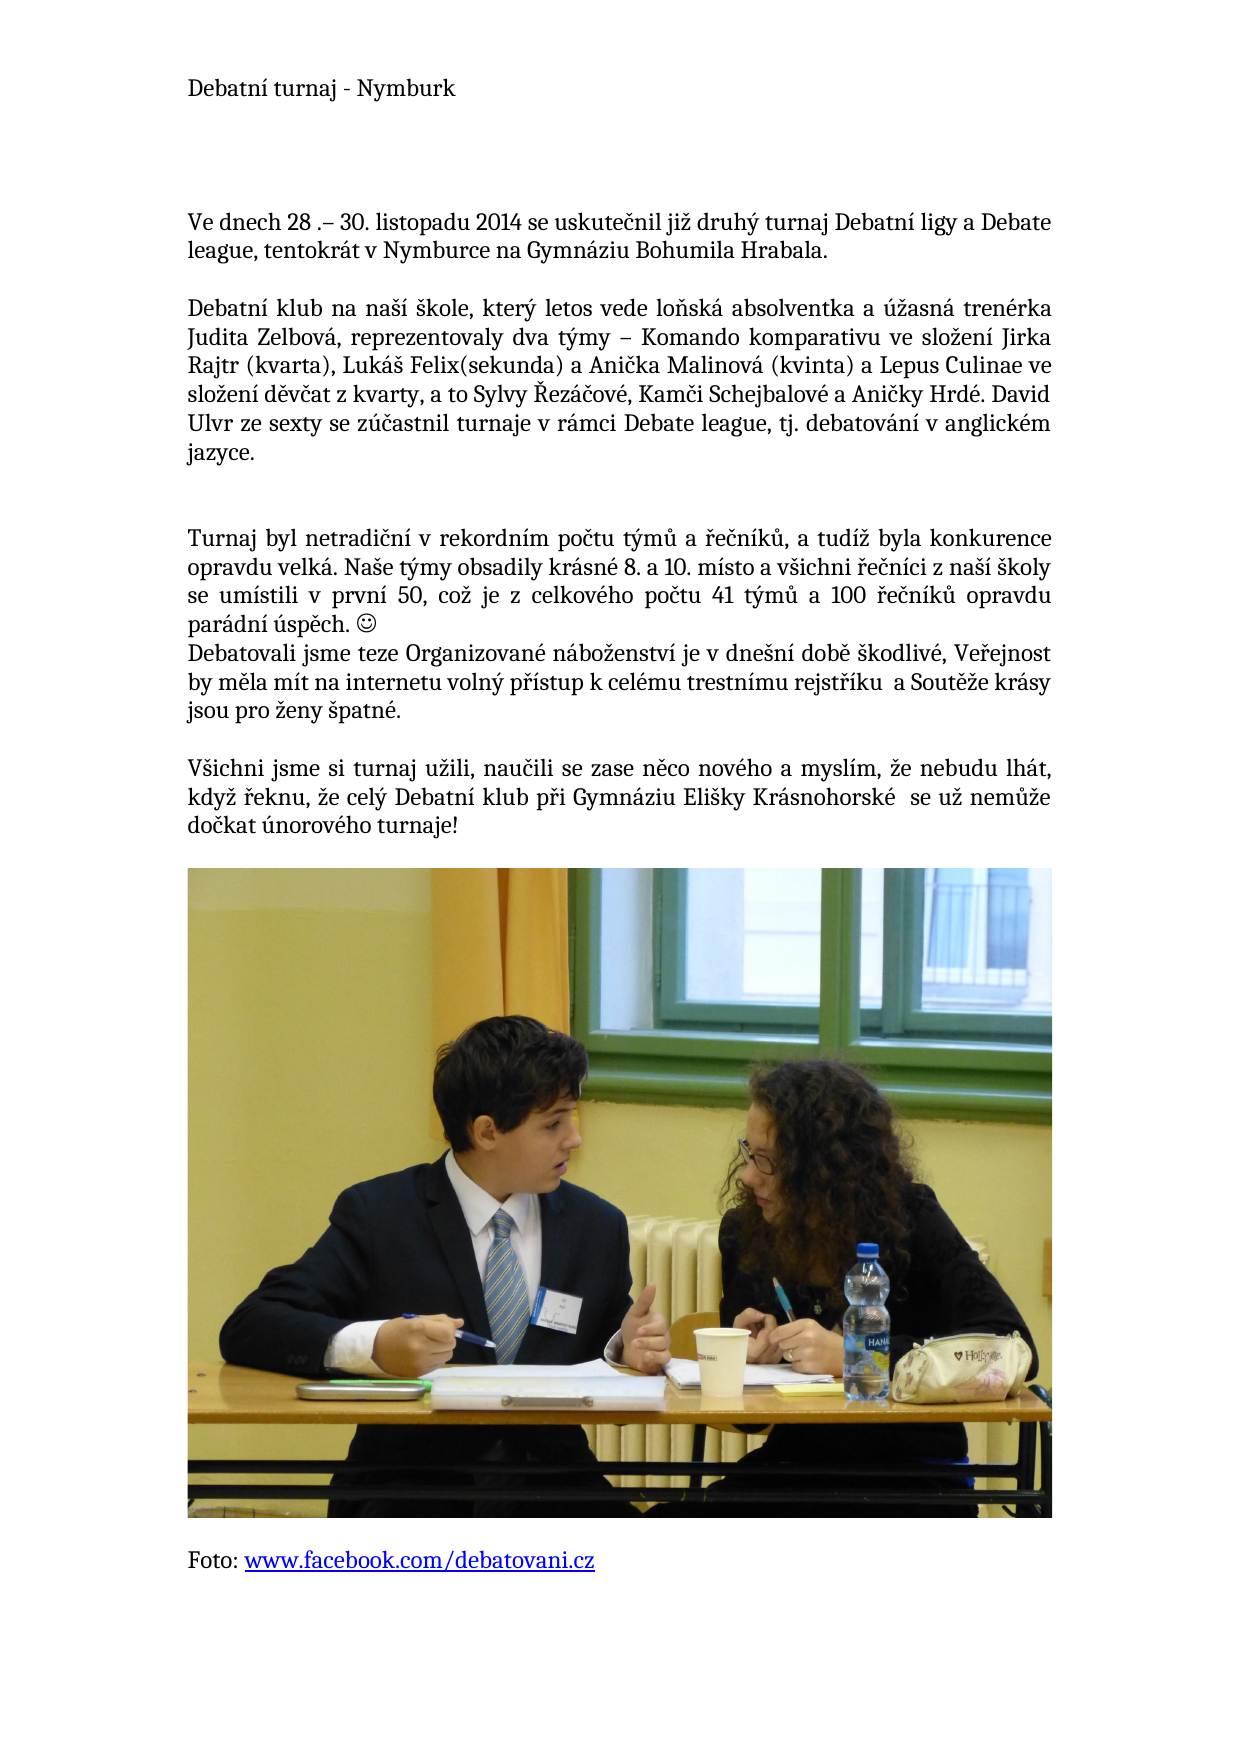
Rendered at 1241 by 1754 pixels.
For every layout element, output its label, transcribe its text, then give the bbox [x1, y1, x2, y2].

text Všichni jsme si turnaj užili, naučili se zase něco nového a myslím, že nebudu lhát, když řeknu, že celý Debatní klub při Gymnáziu Elišky Krásnohorské se už nemůže dočkat únorového turnaje! [187, 754, 1053, 840]
text Foto: www.facebook.com/debatovani.cz [187, 1546, 1053, 1575]
picture [187, 868, 1053, 1518]
text Debatní klub na naší škole, který letos vede loňská absolventka a úžasná trenérka Judita Zelbová, reprezentovaly dva týmy – Komando komparativu ve složení Jirka Rajtr (kvarta), Lukáš Felix(sekunda) a Anička Malinová (kvinta) a Lepus Culinae ve složení děvčat z kvarty, a to Sylvy Řezáčové, Kamči Schejbalové a Aničky Hrdé. David Ulvr ze sexty se zúčastnil turnaje v rámci Debate league, tj. debatování v anglickém jazyce. [187, 294, 1053, 466]
text Turnaj byl netradiční v rekordním počtu týmů a řečníků, a tudíž byla konkurence opravdu velká. Naše týmy obsadily krásné 8. a 10. místo a všichni řečníci z naší školy se umístili v první 50, což je z celkového počtu 41 týmů a 100 řečníků opravdu parádní úspěch. [187, 524, 1053, 639]
text Debatovali jsme teze Organizované náboženství je v dnešní době škodlivé, Veřejnost by měla mít na internetu volný přístup k celému trestnímu rejstříku a Soutěže krásy jsou pro ženy špatné. [187, 639, 1053, 725]
text Ve dnech 28 .– 30. listopadu 2014 se uskutečnil již druhý turnaj Debatní ligy a Debate league, tentokrát v Nymburce na Gymnáziu Bohumila Hrabala. [187, 207, 1053, 265]
